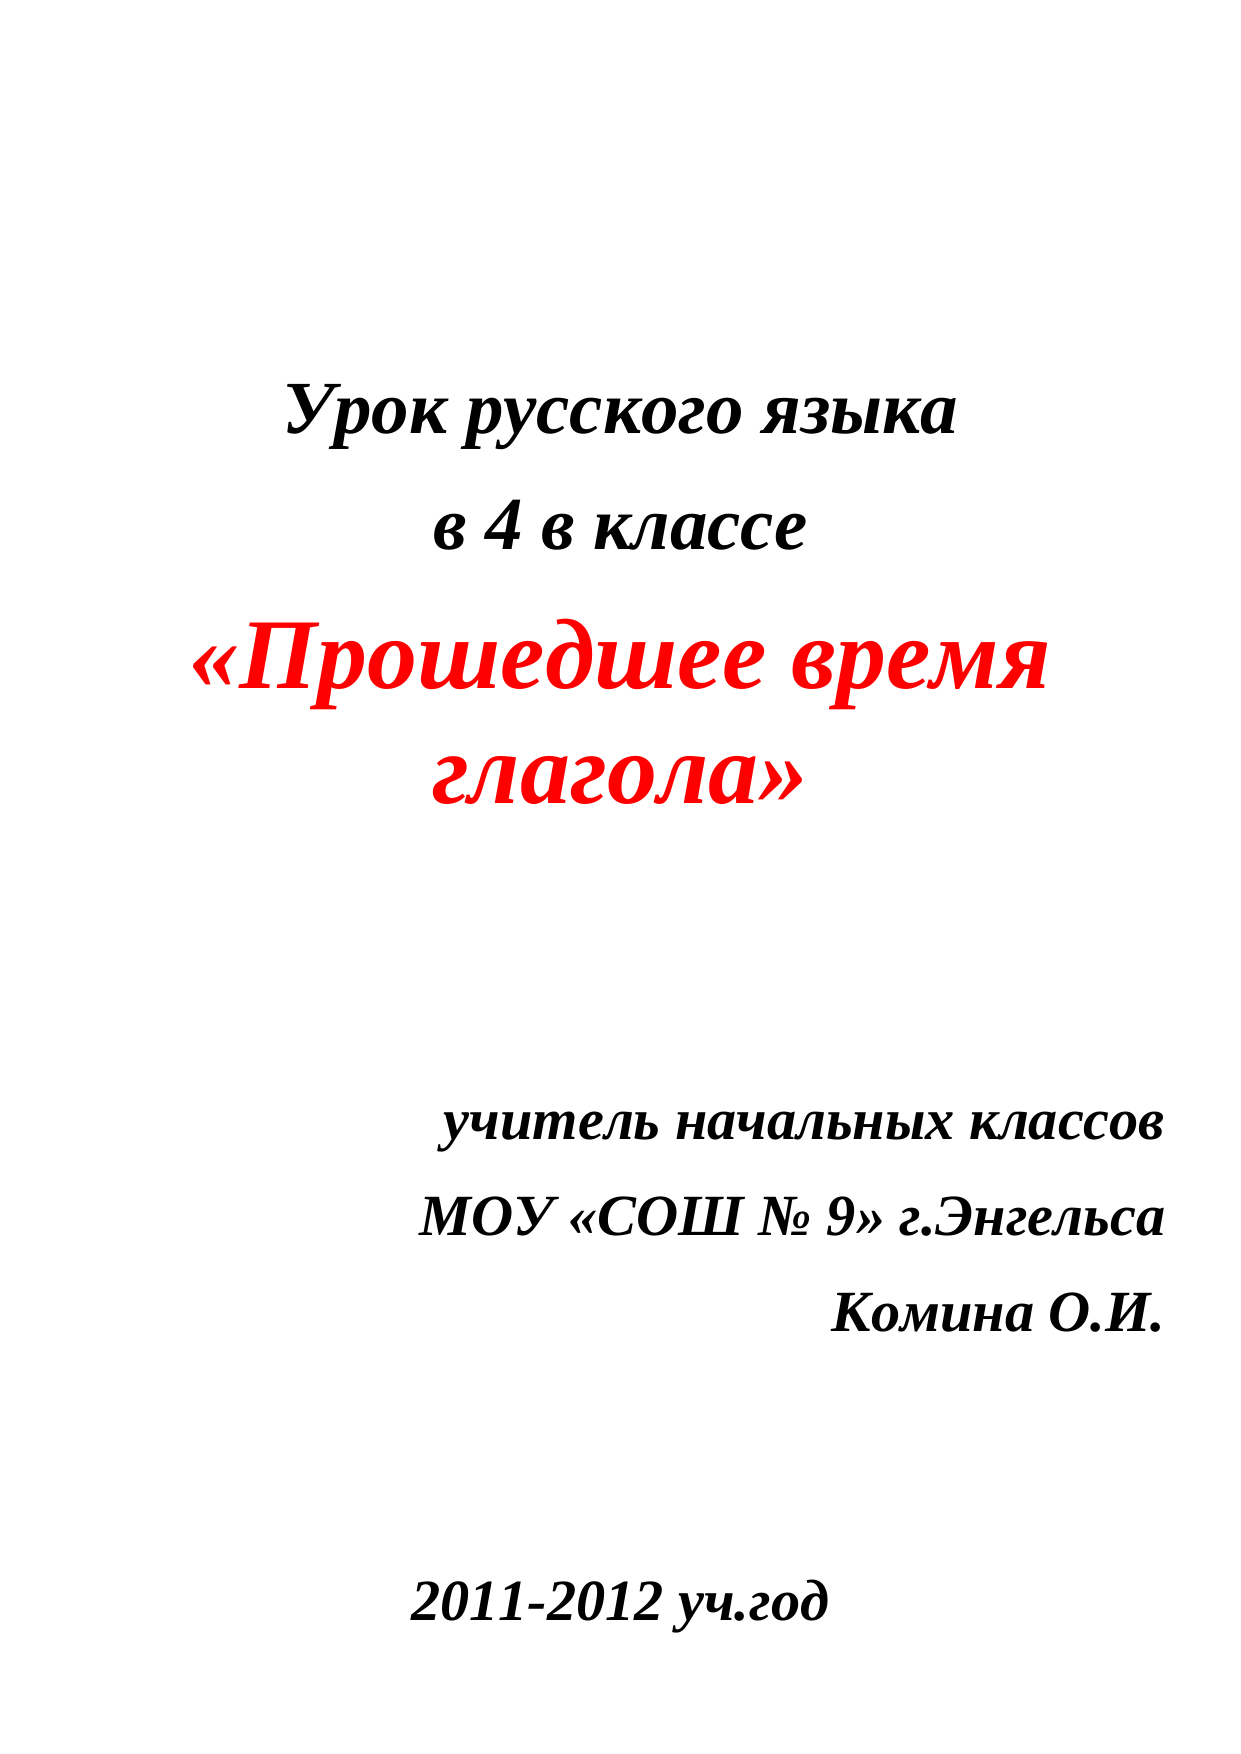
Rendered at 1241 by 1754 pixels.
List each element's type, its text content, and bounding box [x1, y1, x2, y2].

text Урок русского языка [75, 364, 1165, 450]
text в 4 в классе [75, 479, 1165, 565]
text Комина О.И. [75, 1277, 1165, 1344]
text «Прошедшее время глагола» [75, 594, 1165, 824]
text МОУ «СОШ № 9» г.Энгельса [75, 1181, 1165, 1248]
text 2011-2012 уч.год [75, 1566, 1165, 1633]
text учитель начальных классов [75, 1084, 1165, 1152]
